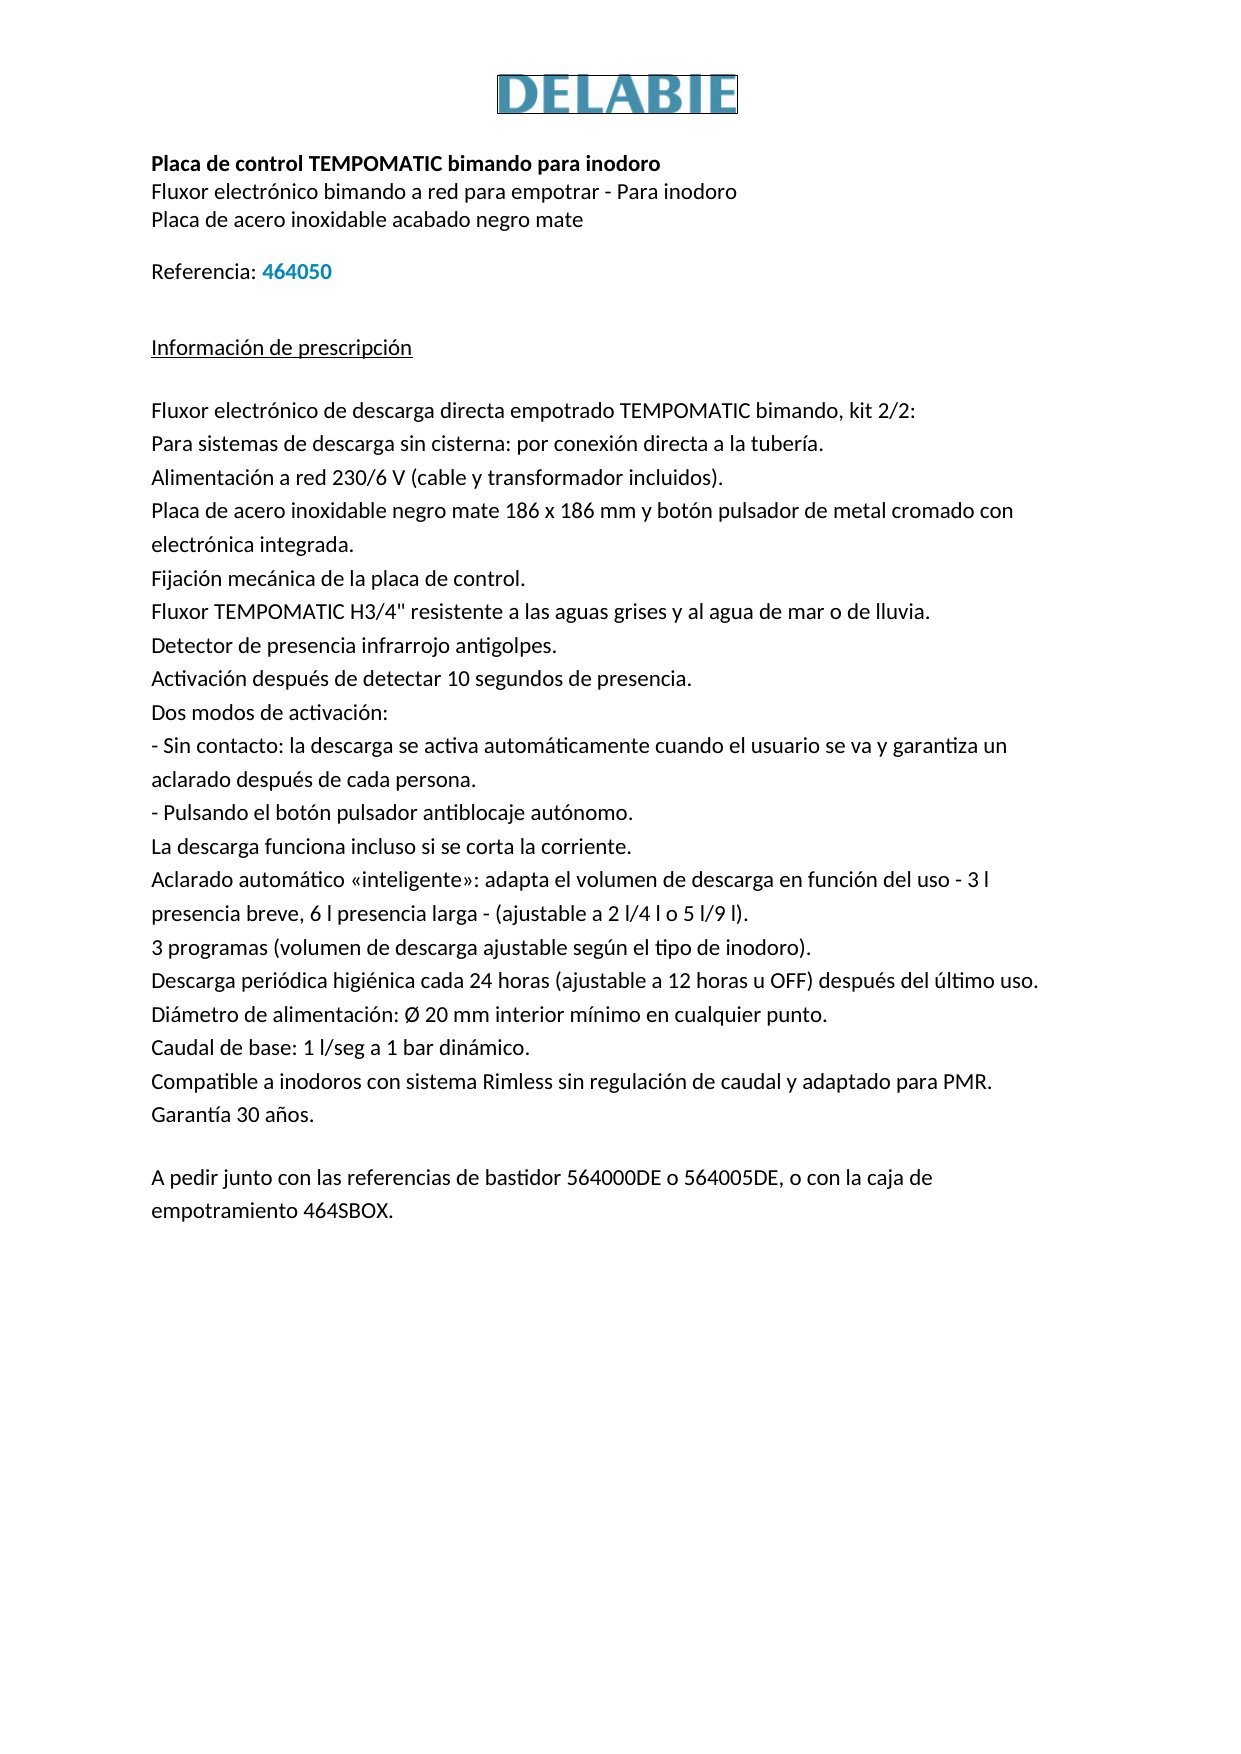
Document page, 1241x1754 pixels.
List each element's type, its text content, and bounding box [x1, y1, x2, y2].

text Referencia: 464050 [151, 257, 1084, 285]
text Activación después de detectar 10 segundos de presencia. [151, 664, 1084, 692]
text Diámetro de alimentación: Ø 20 mm interior mínimo en cualquier punto. [151, 1000, 1084, 1028]
text Detector de presencia infrarrojo antigolpes. [151, 631, 1084, 659]
text - Pulsando el botón pulsador antiblocaje autónomo. [151, 798, 1084, 827]
text Placa de acero inoxidable acabado negro mate [151, 205, 1084, 233]
text 3 programas (volumen de descarga ajustable según el tipo de inodoro). [151, 933, 1084, 961]
text Fluxor electrónico de descarga directa empotrado TEMPOMATIC bimando, kit 2/2: [151, 396, 1084, 424]
text Garantía 30 años. [151, 1100, 1084, 1128]
text Para sistemas de descarga sin cisterna: por conexión directa a la tubería. [151, 429, 1084, 458]
picture [498, 76, 737, 113]
text Caudal de base: 1 l/seg a 1 bar dinámico. [151, 1033, 1084, 1061]
text - Sin contacto: la descarga se activa automáticamente cuando el usuario se va y garantiza un aclarado después de cada persona. [151, 731, 1084, 793]
text Descarga periódica higiénica cada 24 horas (ajustable a 12 horas u OFF) después del último uso. [151, 966, 1084, 994]
text Información de prescripción [151, 333, 1084, 361]
text Fluxor TEMPOMATIC H3/4" resistente a las aguas grises y al agua de mar o de lluvia. [151, 597, 1084, 625]
text Fluxor electrónico bimando a red para empotrar - Para inodoro [151, 177, 1084, 205]
text Aclarado automático «inteligente»: adapta el volumen de descarga en función del uso - 3 l presencia breve, 6 l presencia larga - (ajustable a 2 l/4 l o 5 l/9 l). [151, 866, 1084, 927]
text Compatible a inodoros con sistema Rimless sin regulación de caudal y adaptado para PMR. [151, 1067, 1084, 1095]
text Fijación mecánica de la placa de control. [151, 564, 1084, 592]
text Placa de acero inoxidable negro mate 186 x 186 mm y botón pulsador de metal cromado con electrónica integrada. [151, 497, 1084, 558]
text Placa de control TEMPOMATIC bimando para inodoro [151, 149, 1084, 177]
text Dos modos de activación: [151, 698, 1084, 726]
text Alimentación a red 230/6 V (cable y transformador incluidos). [151, 463, 1084, 491]
text La descarga funciona incluso si se corta la corriente. [151, 832, 1084, 860]
text A pedir junto con las referencias de bastidor 564000DE o 564005DE, o con la caja de empotramiento 464SBOX. [151, 1163, 1084, 1224]
